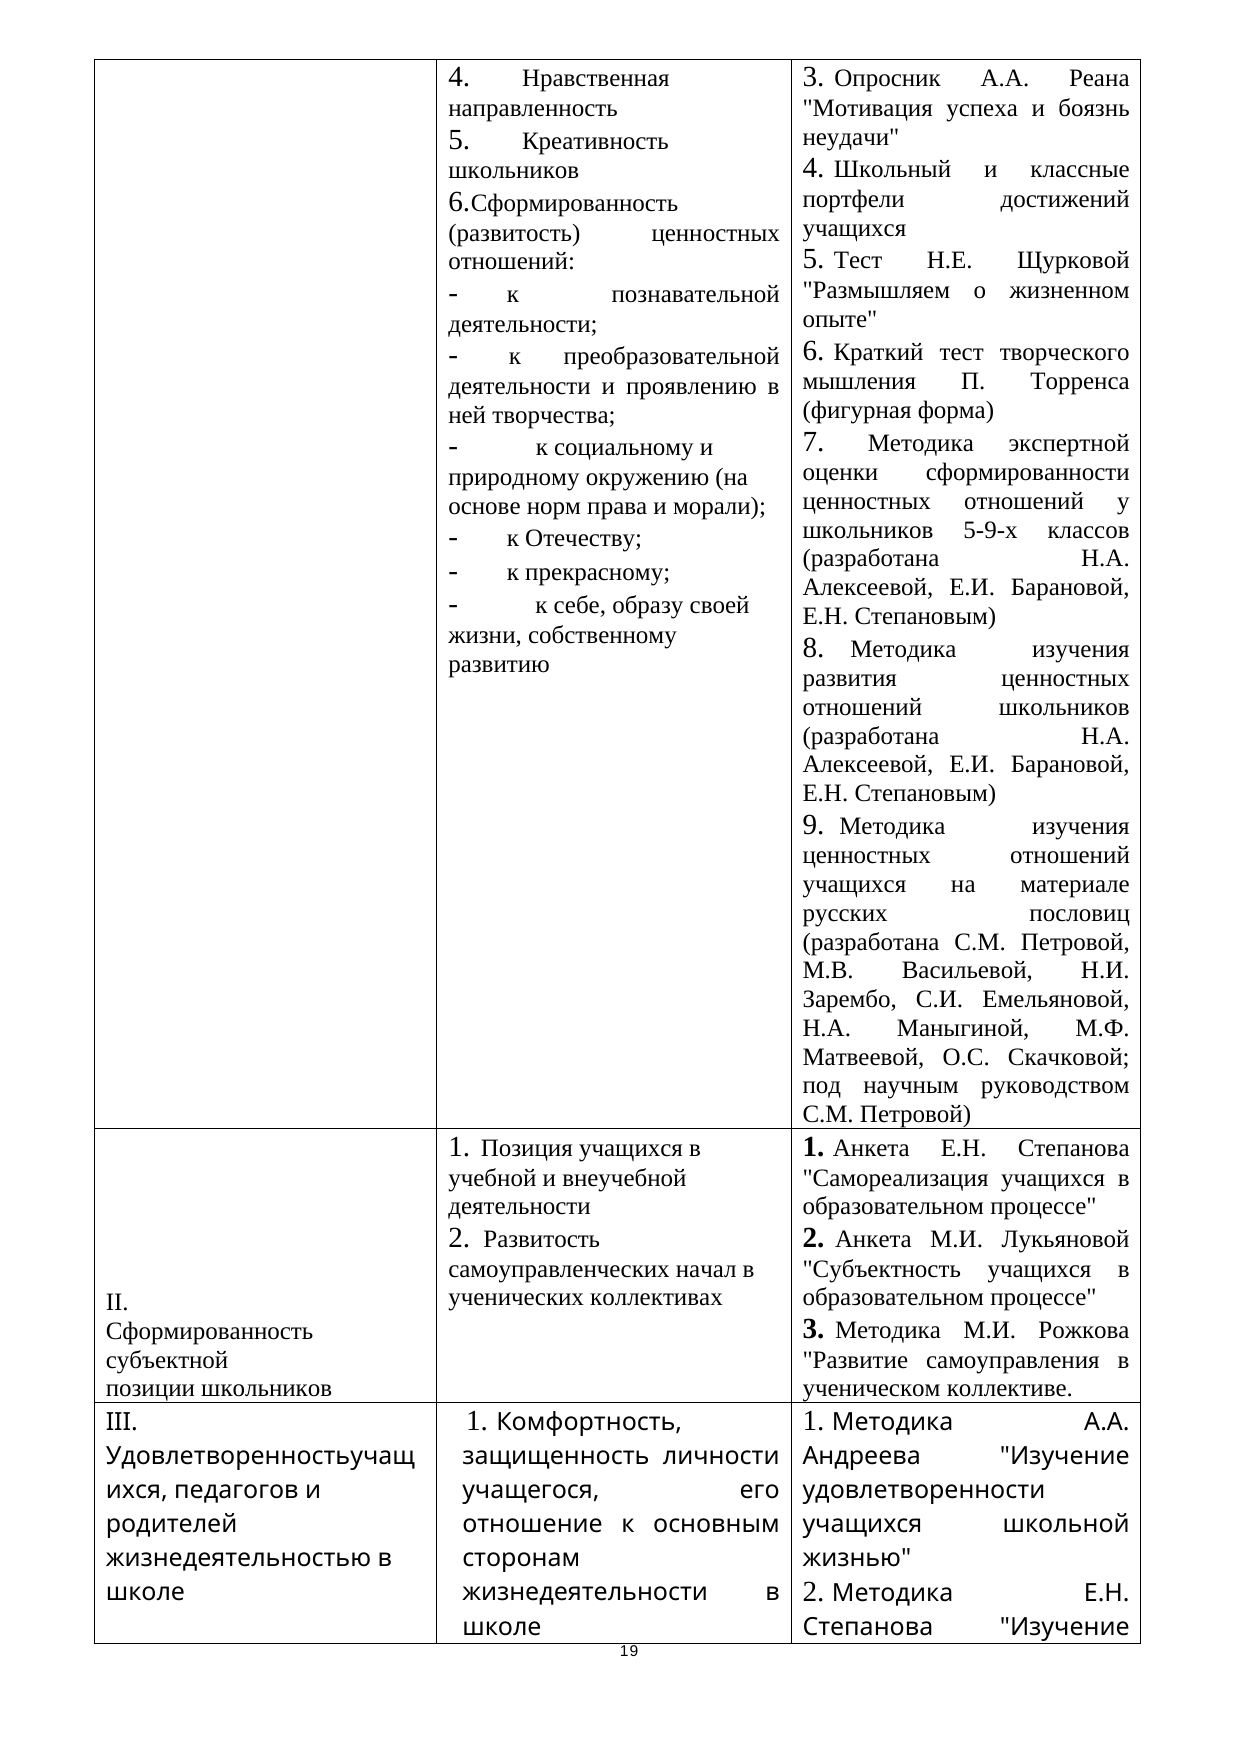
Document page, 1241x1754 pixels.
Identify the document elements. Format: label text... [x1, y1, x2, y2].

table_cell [792, 1403, 1140, 1643]
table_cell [437, 60, 791, 1128]
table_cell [95, 1403, 436, 1643]
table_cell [95, 60, 436, 1128]
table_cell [792, 60, 1140, 1128]
table_cell II. Сформированность субъектной позиции школьников [95, 1129, 436, 1402]
table_cell Позиция учащихся в учебной и внеучебной деятельности Развитость самоуправленческих начал в ученических коллективах [437, 1129, 791, 1402]
table_cell Анкета Е.Н. Степанова "Самореализация учащихся в образовательном процессе" Анкета М.И. Лукьяновой "Субъектность учащихся в образовательном процессе" Методика М.И. Рожкова "Развитие самоуправления в ученическом коллективе. [792, 1129, 1140, 1402]
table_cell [437, 1403, 791, 1643]
